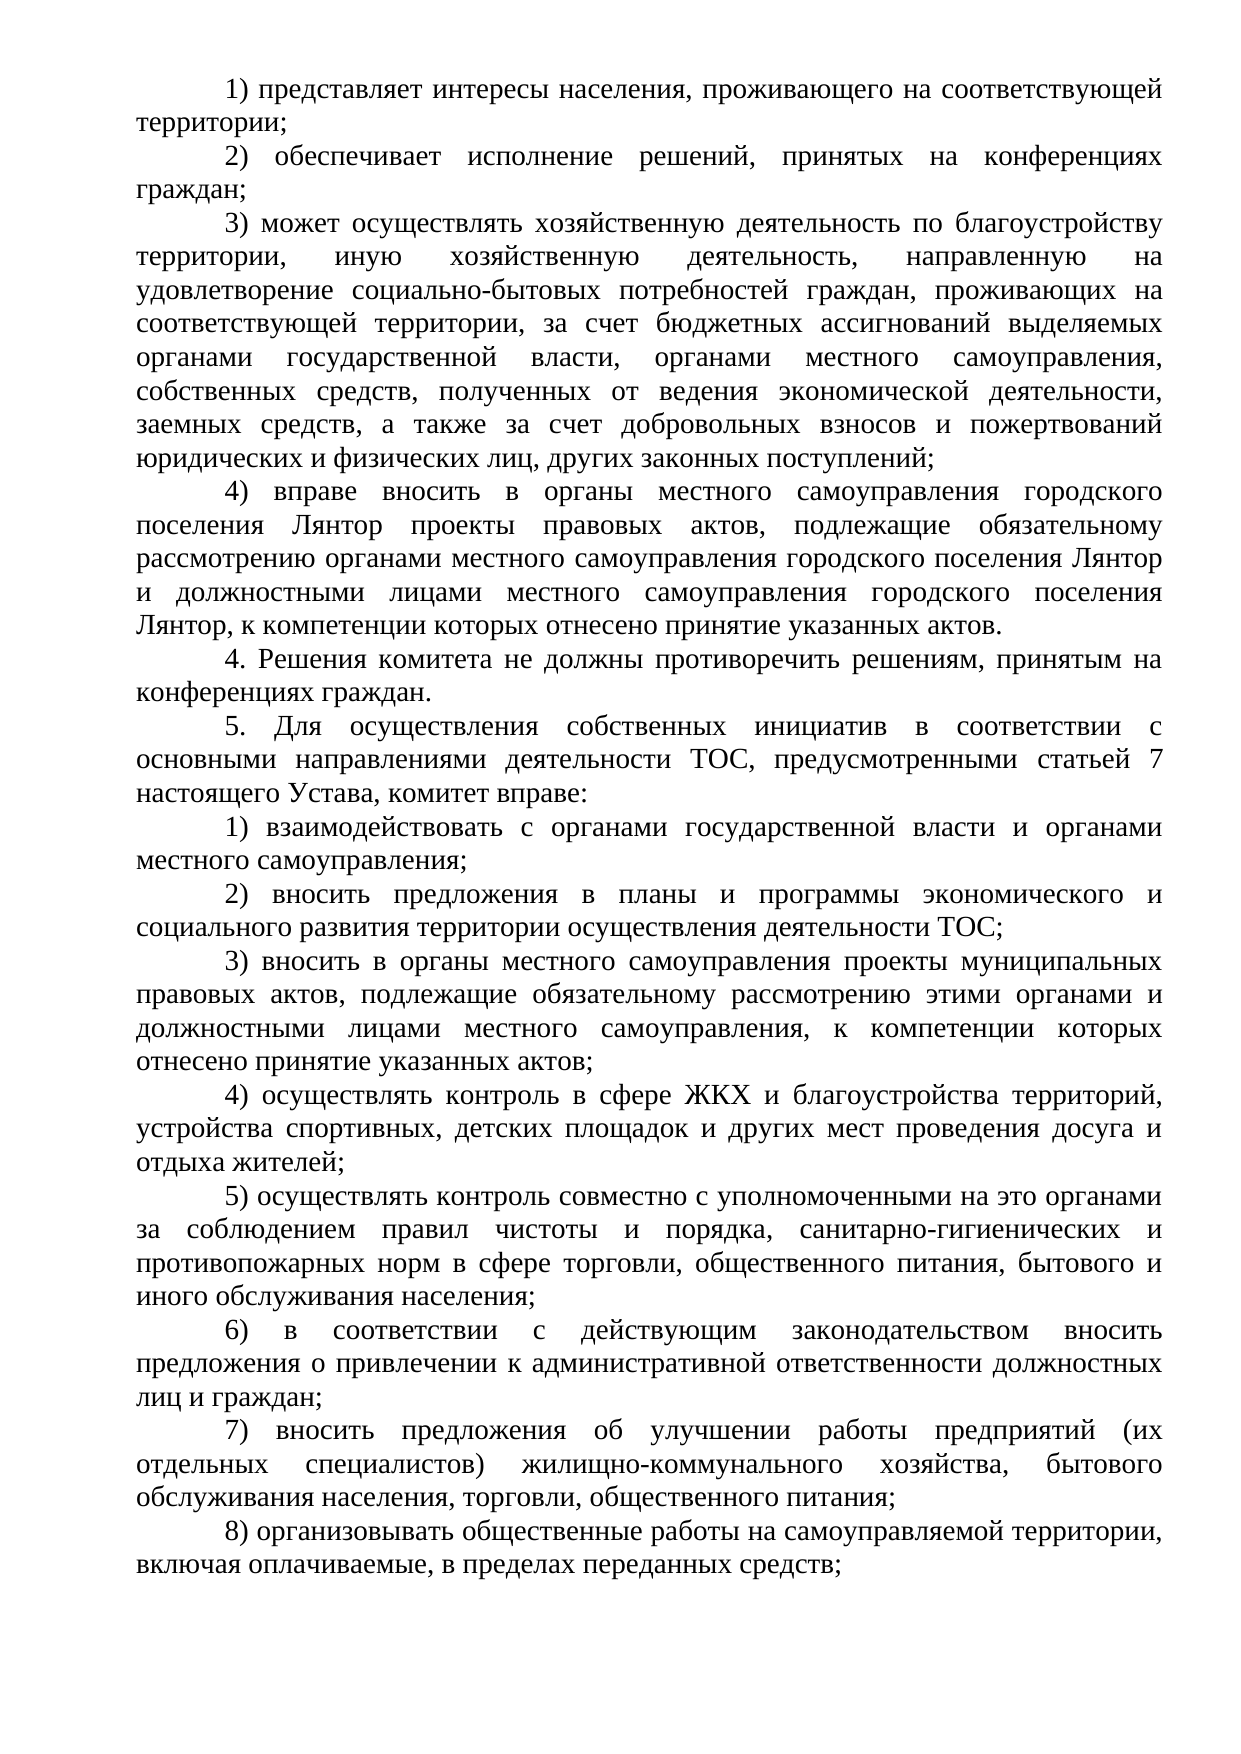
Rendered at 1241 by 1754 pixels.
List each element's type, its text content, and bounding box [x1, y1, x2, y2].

text 4. Решения комитета не должны противоречить решениям, принятым на конференциях граждан. [136, 641, 1163, 708]
text 1) взаимодействовать с органами государственной власти и органами местного самоуправления; [136, 809, 1163, 876]
text 2) обеспечивает исполнение решений, принятых на конференциях граждан; [136, 138, 1163, 205]
text 3) может осуществлять хозяйственную деятельность по благоустройству территории, иную хозяйственную деятельность, направленную на удовлетворение социально-бытовых потребностей граждан, проживающих на соответствующей территории, за счет бюджетных ассигнований выделяемых органами государственной власти, органами местного самоуправления, собственных средств, полученных от ведения экономической деятельности, заемных средств, а также за счет добровольных взносов и пожертвований юридических и физических лиц, других законных поступлений; [136, 205, 1163, 473]
text 4) осуществлять контроль в сфере ЖКХ и благоустройства территорий, устройства спортивных, детских площадок и других мест проведения досуга и отдыха жителей; [136, 1077, 1163, 1178]
text 1) представляет интересы населения, проживающего на соответствующей территории; [136, 71, 1163, 138]
text 3) вносить в органы местного самоуправления проекты муниципальных правовых актов, подлежащие обязательному рассмотрению этими органами и должностными лицами местного самоуправления, к компетенции которых отнесено принятие указанных актов; [136, 943, 1163, 1077]
text 5. Для осуществления собственных инициатив в соответствии с основными направлениями деятельности ТОС, предусмотренными статьей 7 настоящего Устава, комитет вправе: [136, 708, 1163, 809]
text 6) в соответствии с действующим законодательством вносить предложения о привлечении к административной ответственности должностных лиц и граждан; [136, 1312, 1163, 1412]
text 8) организовывать общественные работы на самоуправляемой территории, включая оплачиваемые, в пределах переданных средств; [136, 1513, 1163, 1580]
text 7) вносить предложения об улучшении работы предприятий (их отдельных специалистов) жилищно-коммунального хозяйства, бытового обслуживания населения, торговли, общественного питания; [136, 1412, 1163, 1513]
text 2) вносить предложения в планы и программы экономического и социального развития территории осуществления деятельности ТОС; [136, 876, 1163, 943]
text 5) осуществлять контроль совместно с уполномоченными на это органами за соблюдением правил чистоты и порядка, санитарно-гигиенических и противопожарных норм в сфере торговли, общественного питания, бытового и иного обслуживания населения; [136, 1178, 1163, 1312]
text 4) вправе вносить в органы местного самоуправления городского поселения Лянтор проекты правовых актов, подлежащие обязательному рассмотрению органами местного самоуправления городского поселения Лянтор и должностными лицами местного самоуправления городского поселения Лянтор, к компетенции которых отнесено принятие указанных актов. [136, 473, 1163, 641]
